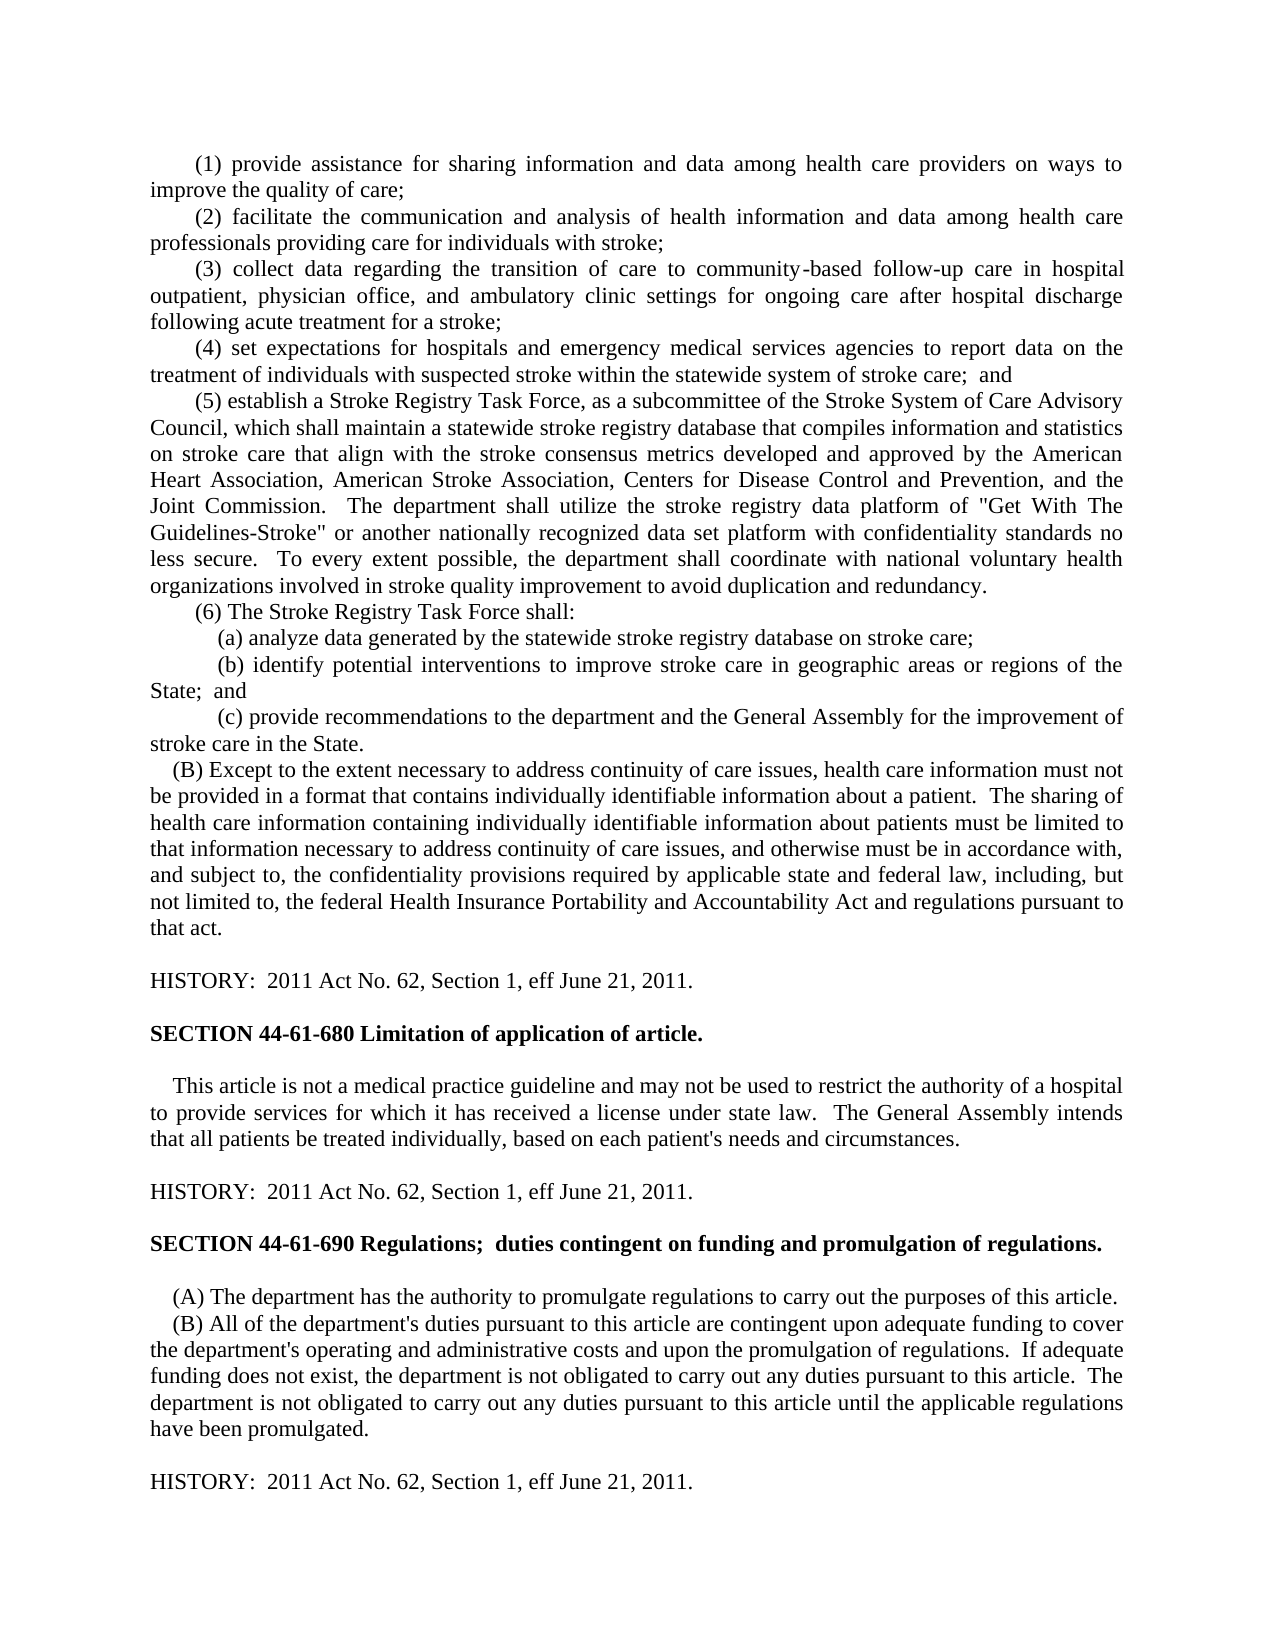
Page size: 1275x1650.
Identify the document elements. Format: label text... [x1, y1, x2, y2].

text SECTION 44-61-680 Limitation of application of article. [150, 1020, 1125, 1046]
text This article is not a medical practice guideline and may not be used to restrict the authority of a hospital to provide services for which it has received a license under state law. The General Assembly intends that all patients be treated individually, based on each patient's needs and circumstances. [150, 1072, 1125, 1151]
text (B) Except to the extent necessary to address continuity of care issues, health care information must not be provided in a format that contains individually identifiable information about a patient. The sharing of health care information containing individually identifiable information about patients must be limited to that information necessary to address continuity of care issues, and otherwise must be in accordance with, and subject to, the confidentiality provisions required by applicable state and federal law, including, but not limited to, the federal Health Insurance Portability and Accountability Act and regulations pursuant to that act. [150, 756, 1125, 941]
text (3) collect data regarding the transition of care to community-based follow-up care in hospital outpatient, physician office, and ambulatory clinic settings for ongoing care after hospital discharge following acute treatment for a stroke; [150, 255, 1125, 334]
text HISTORY: 2011 Act No. 62, Section 1, eff June 21, 2011. [150, 967, 1125, 993]
text HISTORY: 2011 Act No. 62, Section 1, eff June 21, 2011. [150, 1178, 1125, 1204]
text (b) identify potential interventions to improve stroke care in geographic areas or regions of the State; and [150, 651, 1125, 703]
text (6) The Stroke Registry Task Force shall: [150, 598, 1125, 624]
text (a) analyze data generated by the statewide stroke registry database on stroke care; [150, 624, 1125, 651]
text (1) provide assistance for sharing information and data among health care providers on ways to improve the quality of care; [150, 150, 1125, 203]
text (2) facilitate the communication and analysis of health information and data among health care professionals providing care for individuals with stroke; [150, 203, 1125, 255]
text SECTION 44-61-690 Regulations; duties contingent on funding and promulgation of regulations. [150, 1231, 1125, 1257]
text HISTORY: 2011 Act No. 62, Section 1, eff June 21, 2011. [150, 1468, 1125, 1494]
text (c) provide recommendations to the department and the General Assembly for the improvement of stroke care in the State. [150, 703, 1125, 756]
text (5) establish a Stroke Registry Task Force, as a subcommittee of the Stroke System of Care Advisory Council, which shall maintain a statewide stroke registry database that compiles information and statistics on stroke care that align with the stroke consensus metrics developed and approved by the American Heart Association, American Stroke Association, Centers for Disease Control and Prevention, and the Joint Commission. The department shall utilize the stroke registry data platform of "Get With The Guidelines-Stroke" or another nationally recognized data set platform with confidentiality standards no less secure. To every extent possible, the department shall coordinate with national voluntary health organizations involved in stroke quality improvement to avoid duplication and redundancy. [150, 387, 1125, 598]
text (4) set expectations for hospitals and emergency medical services agencies to report data on the treatment of individuals with suspected stroke within the statewide system of stroke care; and [150, 334, 1125, 387]
text (B) All of the department's duties pursuant to this article are contingent upon adequate funding to cover the department's operating and administrative costs and upon the promulgation of regulations. If adequate funding does not exist, the department is not obligated to carry out any duties pursuant to this article. The department is not obligated to carry out any duties pursuant to this article until the applicable regulations have been promulgated. [150, 1309, 1125, 1441]
text (A) The department has the authority to promulgate regulations to carry out the purposes of this article. [150, 1283, 1125, 1309]
